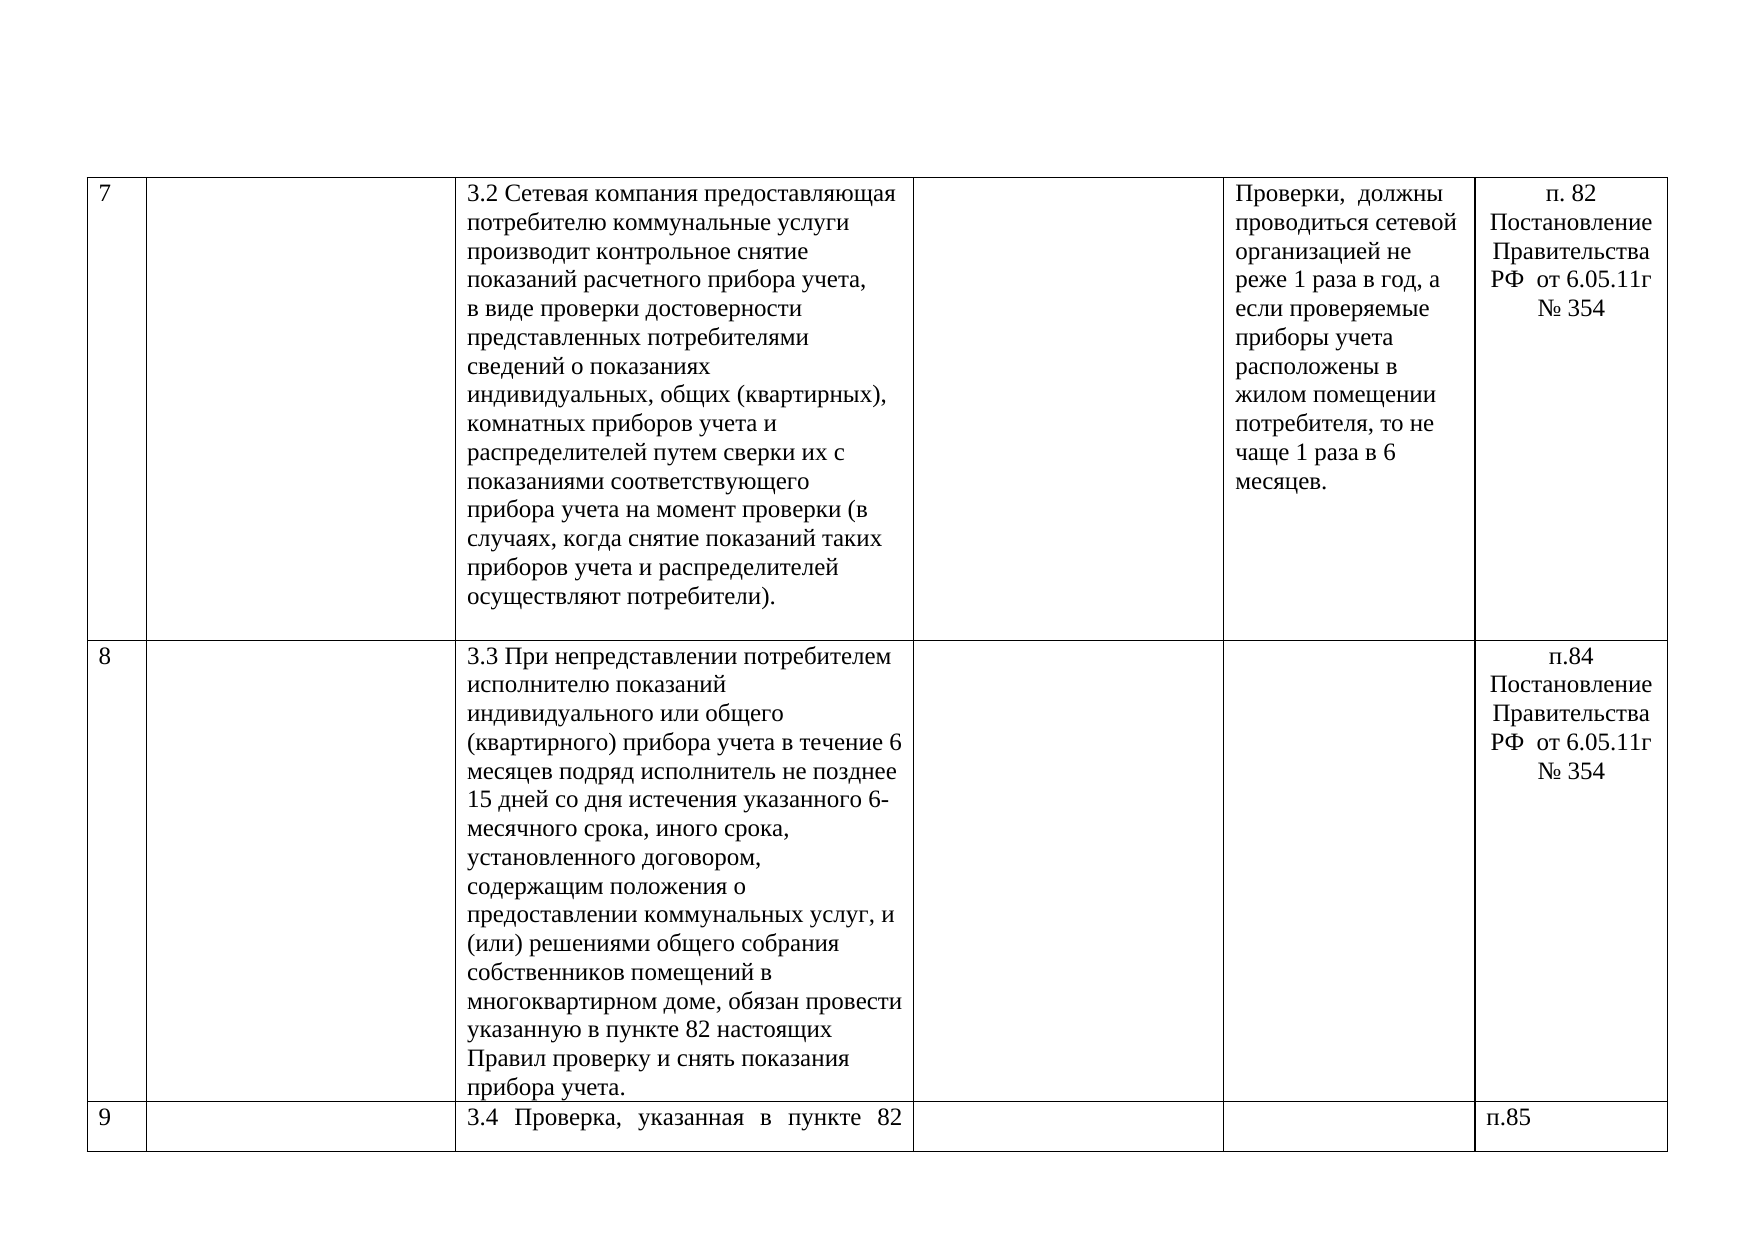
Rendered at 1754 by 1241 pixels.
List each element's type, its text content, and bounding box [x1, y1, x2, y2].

table_cell 8 [88, 641, 146, 1101]
table_cell [914, 641, 1223, 1101]
table_cell [1224, 1102, 1474, 1151]
table_cell 7 [88, 178, 146, 640]
table_cell [147, 1102, 455, 1151]
table_cell [147, 641, 455, 1101]
table_cell 3.3 При непредставлении потребителем исполнителю показаний индивидуального или общего (квартирного) прибора учета в течение 6 месяцев подряд исполнитель не позднее 15 дней со дня истечения указанного 6-месячного срока, иного срока, установленного договором, содержащим положения о предоставлении коммунальных услуг, и (или) решениями общего собрания собственников помещений в многоквартирном доме, обязан провести указанную в пункте 82 настоящих Правил проверку и снять показания прибора учета. [456, 641, 913, 1101]
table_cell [1476, 1102, 1667, 1151]
table_cell [914, 178, 1223, 640]
table_cell [1224, 641, 1474, 1101]
table_cell 3.2 Сетевая компания предоставляющая потребителю коммунальные услуги производит контрольное снятие показаний расчетного прибора учета, в виде проверки достоверности представленных потребителями сведений о показаниях индивидуальных, общих (квартирных), комнатных приборов учета и распределителей путем сверки их с показаниями соответствующего прибора учета на момент проверки (в случаях, когда снятие показаний таких приборов учета и распределителей осуществляют потребители). [456, 178, 913, 640]
table_cell п.84 Постановление Правительства РФ от 6.05.11г № 354 [1476, 641, 1667, 1101]
table_cell Проверки, должны проводиться сетевой организацией не реже 1 раза в год, а если проверяемые приборы учета расположены в жилом помещении потребителя, то не чаще 1 раза в 6 месяцев. [1224, 178, 1474, 640]
table_cell п. 82 Постановление Правительства РФ от 6.05.11г № 354 [1476, 178, 1667, 640]
table_cell [147, 178, 455, 640]
table_cell 9 [88, 1102, 146, 1151]
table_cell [456, 1102, 913, 1151]
table_cell [914, 1102, 1223, 1151]
